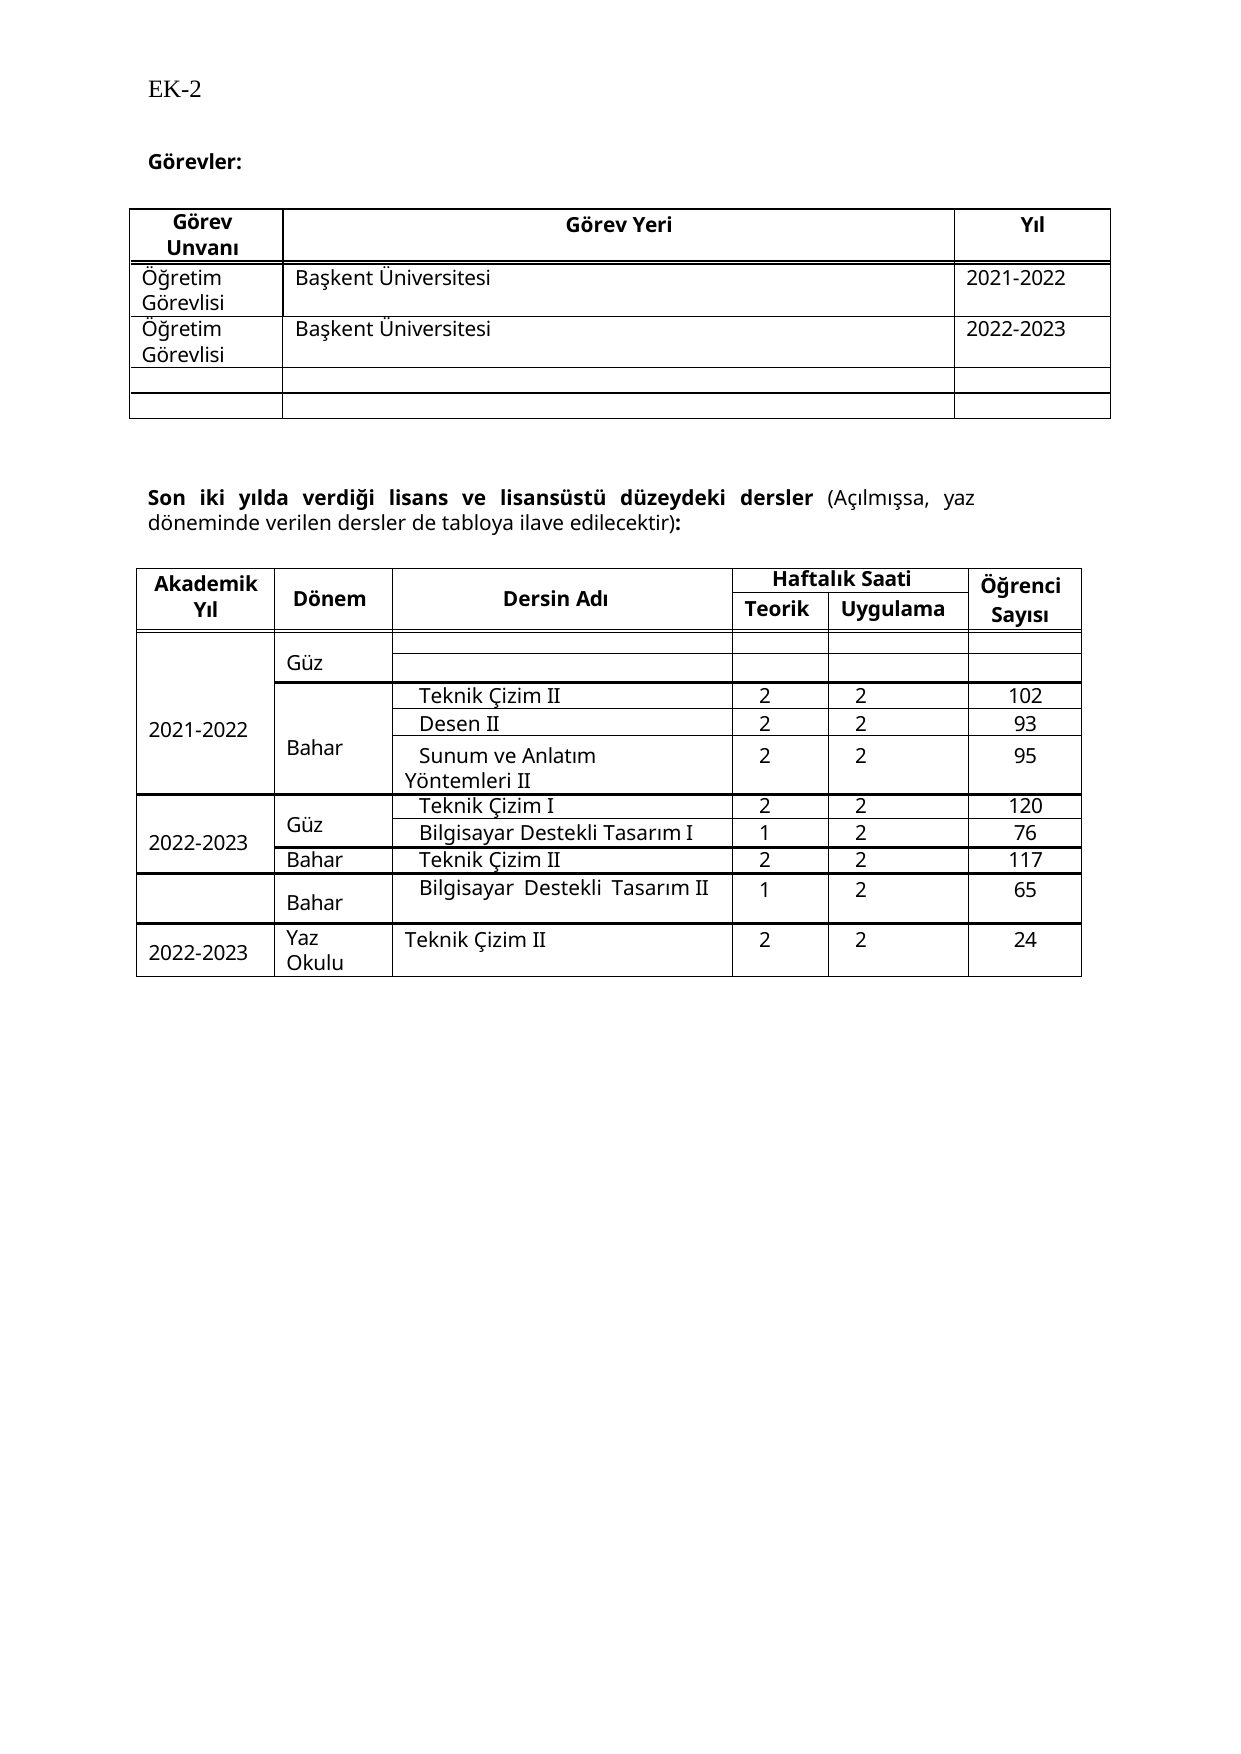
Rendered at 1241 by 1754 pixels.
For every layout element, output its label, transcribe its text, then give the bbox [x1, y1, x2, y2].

table_cell Teorik [733, 593, 828, 628]
table_cell Teknik Çizim I [393, 796, 732, 818]
table_cell Yaz Okulu [275, 925, 392, 976]
table_header Dönem [275, 569, 392, 628]
table_cell [829, 633, 968, 653]
table_cell Bahar [275, 875, 392, 922]
table_cell [393, 633, 732, 653]
table_cell Desen II [393, 709, 732, 735]
table_cell 117 [969, 849, 1081, 872]
table_cell 65 [969, 875, 1081, 922]
table_header Görev Unvanı [130, 210, 282, 260]
table_cell 2 [829, 684, 968, 707]
table_cell 24 [969, 925, 1081, 976]
table_cell 2 [733, 925, 828, 976]
table_cell 2021-2022 [137, 633, 274, 793]
table_cell [969, 654, 1081, 681]
table_cell Bahar [275, 684, 392, 793]
table_cell 2 [829, 736, 968, 793]
table_cell Başkent Üniversitesi [283, 317, 954, 367]
table_cell 2022-2023 [137, 925, 274, 976]
text Son iki yılda verdiği lisans ve lisansüstü düzeydeki dersler (Açılmışsa, yaz [148, 485, 1123, 510]
table_header Akademik Yıl [137, 569, 274, 628]
table_cell [283, 368, 954, 392]
table_cell [733, 654, 828, 681]
table_header Görev Yeri [284, 210, 954, 260]
table_cell Bilgisayar Destekli Tasarım II [393, 875, 732, 922]
table_header Yıl [955, 210, 1110, 260]
table_cell [733, 633, 828, 653]
table_cell [955, 394, 1110, 418]
table_cell 2 [829, 875, 968, 922]
table_cell Uygulama [829, 593, 968, 628]
table_cell Bilgisayar Destekli Tasarım I [393, 819, 732, 846]
table_cell [130, 393, 282, 418]
table_cell Güz [275, 796, 392, 846]
table_cell Öğretim Görevlisi [130, 317, 282, 367]
table_cell 76 [969, 819, 1081, 846]
table_cell [393, 654, 732, 681]
table_cell [283, 394, 954, 418]
table_cell 2022-2023 [137, 796, 274, 872]
table_cell 2 [829, 849, 968, 872]
table_cell 95 [969, 736, 1081, 793]
table_cell 1 [733, 875, 828, 922]
table_cell Başkent Üniversitesi [284, 265, 954, 316]
table_header Öğrenci Sayısı [969, 569, 1081, 628]
table_cell 102 [969, 684, 1081, 707]
table_cell [130, 368, 282, 392]
table_cell 2 [829, 796, 968, 818]
table_cell 2 [829, 925, 968, 976]
table_cell Teknik Çizim II [393, 849, 732, 872]
table_cell Bahar [275, 849, 392, 872]
table_cell 2 [733, 849, 828, 872]
table_cell 2021-2022 [955, 265, 1110, 316]
table_cell Güz [275, 633, 392, 681]
table_cell 2 [733, 684, 828, 707]
table_cell Sunum ve Anlatım Yöntemleri II [393, 736, 732, 793]
table_cell 2 [733, 796, 828, 818]
table_cell 2 [829, 709, 968, 735]
text Görevler: [148, 147, 1123, 175]
table_cell [829, 654, 968, 681]
table_cell [969, 633, 1081, 653]
table_cell 93 [969, 709, 1081, 735]
table_cell 2022-2023 [955, 317, 1110, 367]
table_cell [955, 368, 1110, 392]
table_cell 2 [733, 709, 828, 735]
table_cell Teknik Çizim II [393, 925, 732, 976]
table_cell [137, 875, 274, 922]
table_cell 1 [733, 819, 828, 846]
table_cell 2 [829, 819, 968, 846]
table_header Dersin Adı [393, 569, 732, 628]
table_cell 2 [733, 736, 828, 793]
table_cell 120 [969, 796, 1081, 818]
table_cell Teknik Çizim II [393, 684, 732, 707]
table_cell Öğretim Görevlisi [130, 264, 282, 316]
text döneminde verilen dersler de tabloya ilave edilecektir): [148, 510, 1123, 536]
table_header Haftalık Saati [733, 569, 968, 592]
